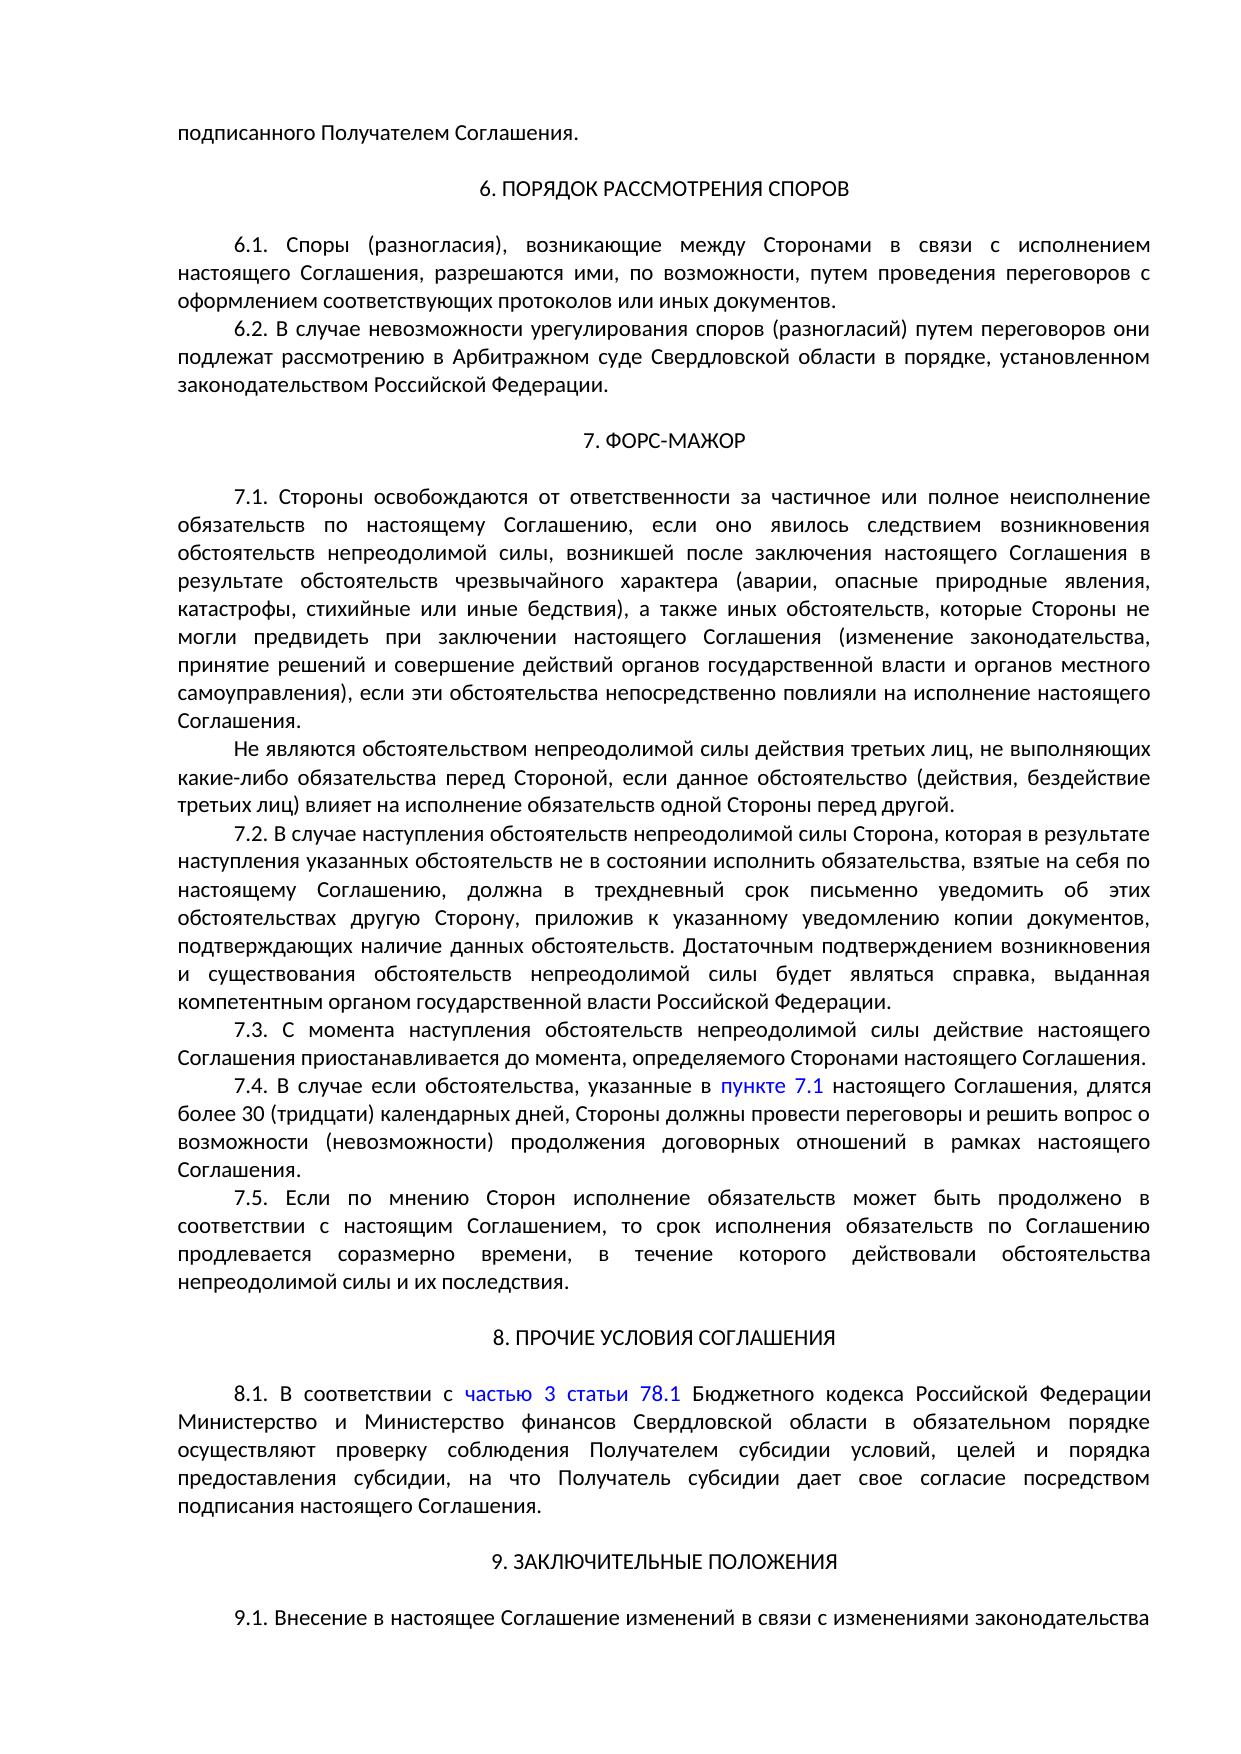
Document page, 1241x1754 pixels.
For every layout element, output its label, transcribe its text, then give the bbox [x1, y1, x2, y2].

text 8.1. В соответствии с частью 3 статьи 78.1 Бюджетного кодекса Российской Федерации Министерство и Министерство финансов Свердловской области в обязательном порядке осуществляют проверку соблюдения Получателем субсидии условий, целей и порядка предоставления субсидии, на что Получатель субсидии дает свое согласие посредством подписания настоящего Соглашения. [177, 1379, 1152, 1519]
text 7. ФОРС-МАЖОР [177, 426, 1152, 454]
text Не являются обстоятельством непреодолимой силы действия третьих лиц, не выполняющих какие-либо обязательства перед Стороной, если данное обстоятельство (действия, бездействие третьих лиц) влияет на исполнение обязательств одной Стороны перед другой. [177, 734, 1152, 819]
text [177, 118, 1152, 146]
text 7.5. Если по мнению Сторон исполнение обязательств может быть продолжено в соответствии с настоящим Соглашением, то срок исполнения обязательств по Соглашению продлевается соразмерно времени, в течение которого действовали обстоятельства непреодолимой силы и их последствия. [177, 1183, 1152, 1295]
text 6. ПОРЯДОК РАССМОТРЕНИЯ СПОРОВ [177, 174, 1152, 202]
text 7.4. В случае если обстоятельства, указанные в пункте 7.1 настоящего Соглашения, длятся более 30 (тридцати) календарных дней, Стороны должны провести переговоры и решить вопрос о возможности (невозможности) продолжения договорных отношений в рамках настоящего Соглашения. [177, 1071, 1152, 1183]
text 7.3. С момента наступления обстоятельств непреодолимой силы действие настоящего Соглашения приостанавливается до момента, определяемого Сторонами настоящего Соглашения. [177, 1015, 1152, 1071]
text 9. ЗАКЛЮЧИТЕЛЬНЫЕ ПОЛОЖЕНИЯ [177, 1547, 1152, 1575]
text 7.1. Стороны освобождаются от ответственности за частичное или полное неисполнение обязательств по настоящему Соглашению, если оно явилось следствием возникновения обстоятельств непреодолимой силы, возникшей после заключения настоящего Соглашения в результате обстоятельств чрезвычайного характера (аварии, опасные природные явления, катастрофы, стихийные или иные бедствия), а также иных обстоятельств, которые Стороны не могли предвидеть при заключении настоящего Соглашения (изменение законодательства, принятие решений и совершение действий органов государственной власти и органов местного самоуправления), если эти обстоятельства непосредственно повлияли на исполнение настоящего Соглашения. [177, 482, 1152, 734]
text 7.2. В случае наступления обстоятельств непреодолимой силы Сторона, которая в результате наступления указанных обстоятельств не в состоянии исполнить обязательства, взятые на себя по настоящему Соглашению, должна в трехдневный срок письменно уведомить об этих обстоятельствах другую Сторону, приложив к указанному уведомлению копии документов, подтверждающих наличие данных обстоятельств. Достаточным подтверждением возникновения и существования обстоятельств непреодолимой силы будет являться справка, выданная компетентным органом государственной власти Российской Федерации. [177, 819, 1152, 1015]
text 8. ПРОЧИЕ УСЛОВИЯ СОГЛАШЕНИЯ [177, 1323, 1152, 1351]
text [177, 1603, 1152, 1631]
text 6.2. В случае невозможности урегулирования споров (разногласий) путем переговоров они подлежат рассмотрению в Арбитражном суде Свердловской области в порядке, установленном законодательством Российской Федерации. [177, 314, 1152, 398]
text 6.1. Споры (разногласия), возникающие между Сторонами в связи с исполнением настоящего Соглашения, разрешаются ими, по возможности, путем проведения переговоров с оформлением соответствующих протоколов или иных документов. [177, 230, 1152, 314]
